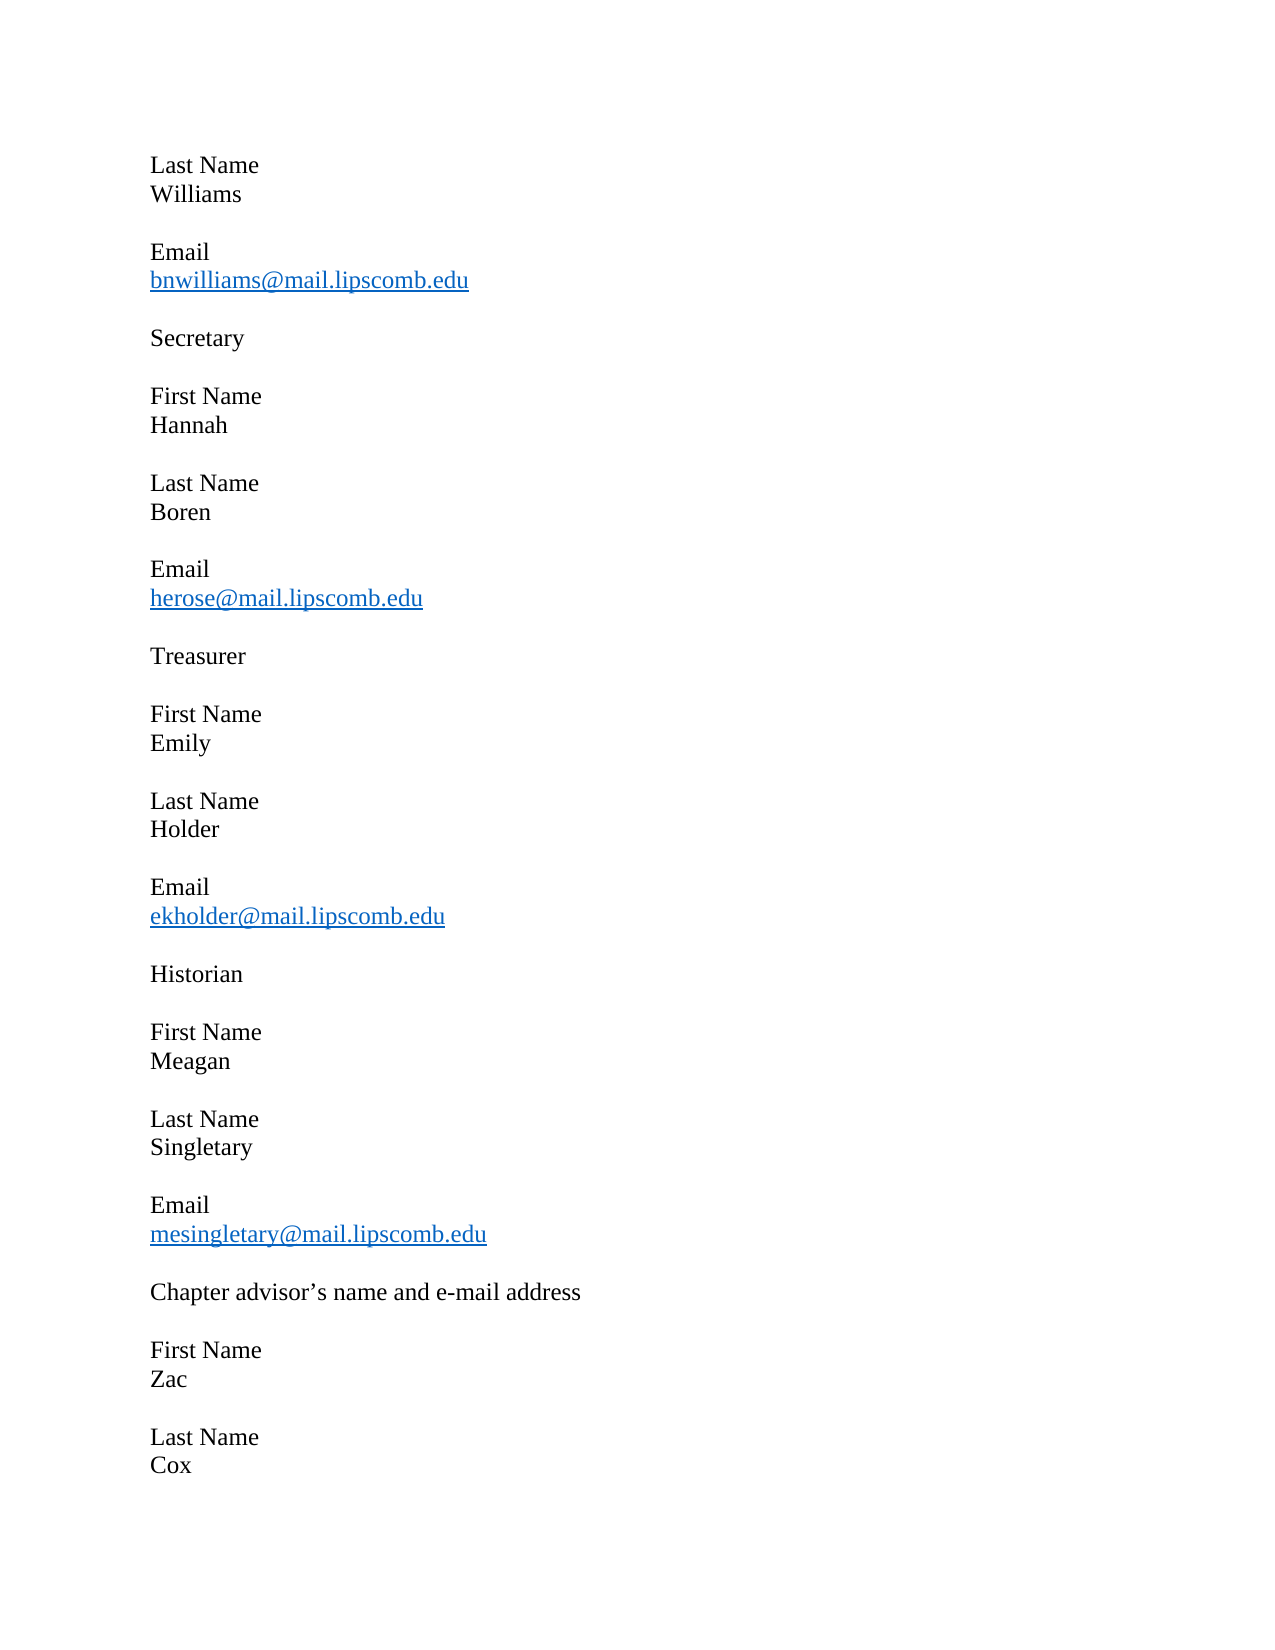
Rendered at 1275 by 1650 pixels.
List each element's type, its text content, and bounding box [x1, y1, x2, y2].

text Last Name Boren [150, 468, 1125, 525]
text Email ekholder@mail.lipscomb.edu [150, 872, 1125, 930]
text Email herose@mail.lipscomb.edu [150, 554, 1125, 612]
text Last Name Singletary [150, 1104, 1125, 1161]
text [150, 1277, 1125, 1306]
text First Name Hannah [150, 381, 1125, 439]
text Last Name Cox [150, 1422, 1125, 1479]
text Email bnwilliams@mail.lipscomb.edu [150, 237, 1125, 294]
text First Name Zac [150, 1335, 1125, 1392]
text Historian [150, 959, 1125, 988]
text Secretary [150, 323, 1125, 352]
text Email mesingletary@mail.lipscomb.edu [150, 1190, 1125, 1248]
text Treasurer [150, 641, 1125, 670]
text First Name Emily [150, 699, 1125, 757]
text First Name Meagan [150, 1017, 1125, 1074]
text Last Name Holder [150, 786, 1125, 843]
text Last Name Williams [150, 150, 1125, 207]
